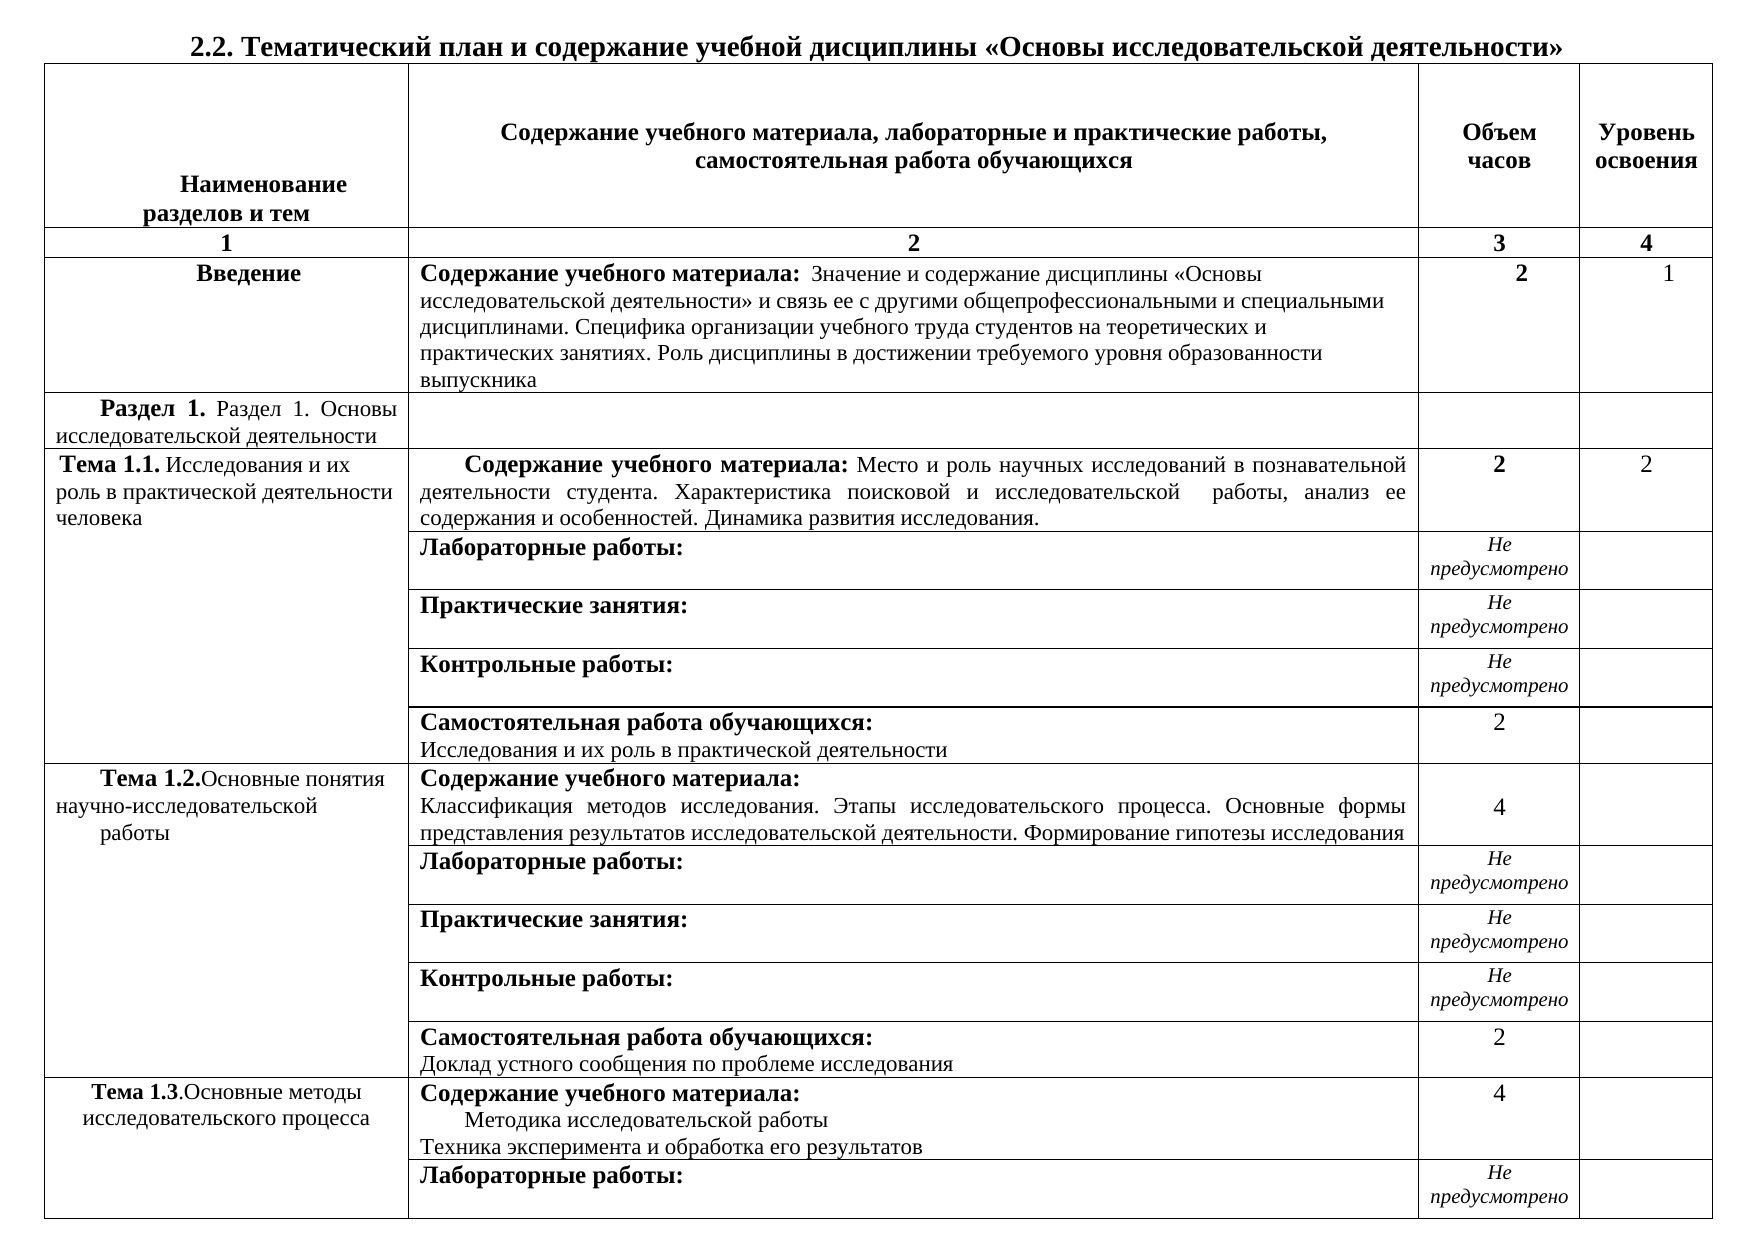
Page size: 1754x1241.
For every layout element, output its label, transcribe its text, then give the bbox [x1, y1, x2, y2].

table_cell Не предусмотрено [1419, 1160, 1579, 1218]
table_cell Тема 1.1. Исследования и их роль в практической деятельности человека [45, 449, 408, 762]
table_cell Лабораторные работы: [409, 846, 1418, 903]
table_cell [1580, 1022, 1712, 1077]
table_cell Содержание учебного материала: Классификация методов исследования. Этапы исследовательского процесса. Основные формы представления результатов исследовательской деятельности. Формирование гипотезы исследования [409, 764, 1418, 845]
table_cell [1580, 393, 1712, 448]
table_cell Содержание учебного материала: Методика исследовательской работы Техника эксперимента и обработка его результатов [409, 1078, 1418, 1159]
table_cell Не предусмотрено [1419, 963, 1579, 1021]
table_cell [1580, 963, 1712, 1021]
table_cell 2 [1419, 1022, 1579, 1077]
table_cell Лабораторные работы: [409, 532, 1418, 589]
table_cell 2 [1419, 708, 1579, 762]
table_cell [1580, 590, 1712, 648]
table_cell Контрольные работы: [409, 963, 1418, 1021]
table_cell 4 [1580, 228, 1712, 257]
table_cell Не предусмотрено [1419, 846, 1579, 903]
table_cell 4 [1419, 764, 1579, 845]
table_cell 1 [45, 228, 408, 257]
table_cell Содержание учебного материала: Значение и содержание дисциплины «Основы исследовательской деятельности» и связь ее с другими общепрофессиональными и специальными дисциплинами. Специфика организации учебного труда студентов на теоретических и практических занятиях. Роль дисциплины в достижении требуемого уровня образованности выпускника [409, 258, 1418, 392]
table_cell [409, 393, 1418, 448]
table_cell [1419, 393, 1579, 448]
table_cell Практические занятия: [409, 905, 1418, 962]
table_cell 3 [1419, 228, 1579, 257]
table_header Наименование разделов и тем [45, 64, 408, 227]
table_cell [1580, 532, 1712, 589]
table_cell Содержание учебного материала: Место и роль научных исследований в познавательной деятельности студента. Характеристика поисковой и исследовательской работы, анализ ее содержания и особенностей. Динамика развития исследования. [409, 449, 1418, 531]
table_cell Введение [45, 258, 408, 392]
table_cell 2 [409, 228, 1418, 257]
table_cell [1580, 1078, 1712, 1159]
table_cell Лабораторные работы: [409, 1160, 1418, 1218]
table_cell Тема 1.2.Основные понятия научно-исследовательской работы [45, 764, 408, 1077]
table_cell Не предусмотрено [1419, 905, 1579, 962]
table_cell Самостоятельная работа обучающихся: Исследования и их роль в практической деятельности [409, 708, 1418, 762]
table_cell Самостоятельная работа обучающихся: Доклад устного сообщения по проблеме исследования [409, 1022, 1418, 1077]
table_cell 1 [1580, 258, 1712, 392]
text 2.2. Тематический план и содержание учебной дисциплины «Основы исследовательской деятельности» [118, 29, 1636, 63]
table_cell [1580, 649, 1712, 706]
table_cell Раздел 1. Раздел 1. Основы исследовательской деятельности [45, 393, 408, 448]
table_cell 2 [1419, 449, 1579, 531]
table_header Уровень освоения [1580, 64, 1712, 227]
table_cell [1580, 708, 1712, 762]
table_cell 4 [1419, 1078, 1579, 1159]
table_cell 2 [1419, 258, 1579, 392]
table_cell Не предусмотрено [1419, 649, 1579, 706]
table_cell [1580, 1160, 1712, 1218]
table_cell Контрольные работы: [409, 649, 1418, 706]
table_header Содержание учебного материала, лабораторные и практические работы, самостоятельная работа обучающихся [409, 64, 1418, 227]
table_cell Тема 1.3.Основные методы исследовательского процесса [45, 1078, 408, 1218]
table_cell Не предусмотрено [1419, 532, 1579, 589]
table_cell [1580, 846, 1712, 903]
table_cell Практические занятия: [409, 590, 1418, 648]
table_header Объем часов [1419, 64, 1579, 227]
table_cell 2 [1580, 449, 1712, 531]
table_cell Не предусмотрено [1419, 590, 1579, 648]
table_cell [1580, 764, 1712, 845]
table_cell [1580, 905, 1712, 962]
